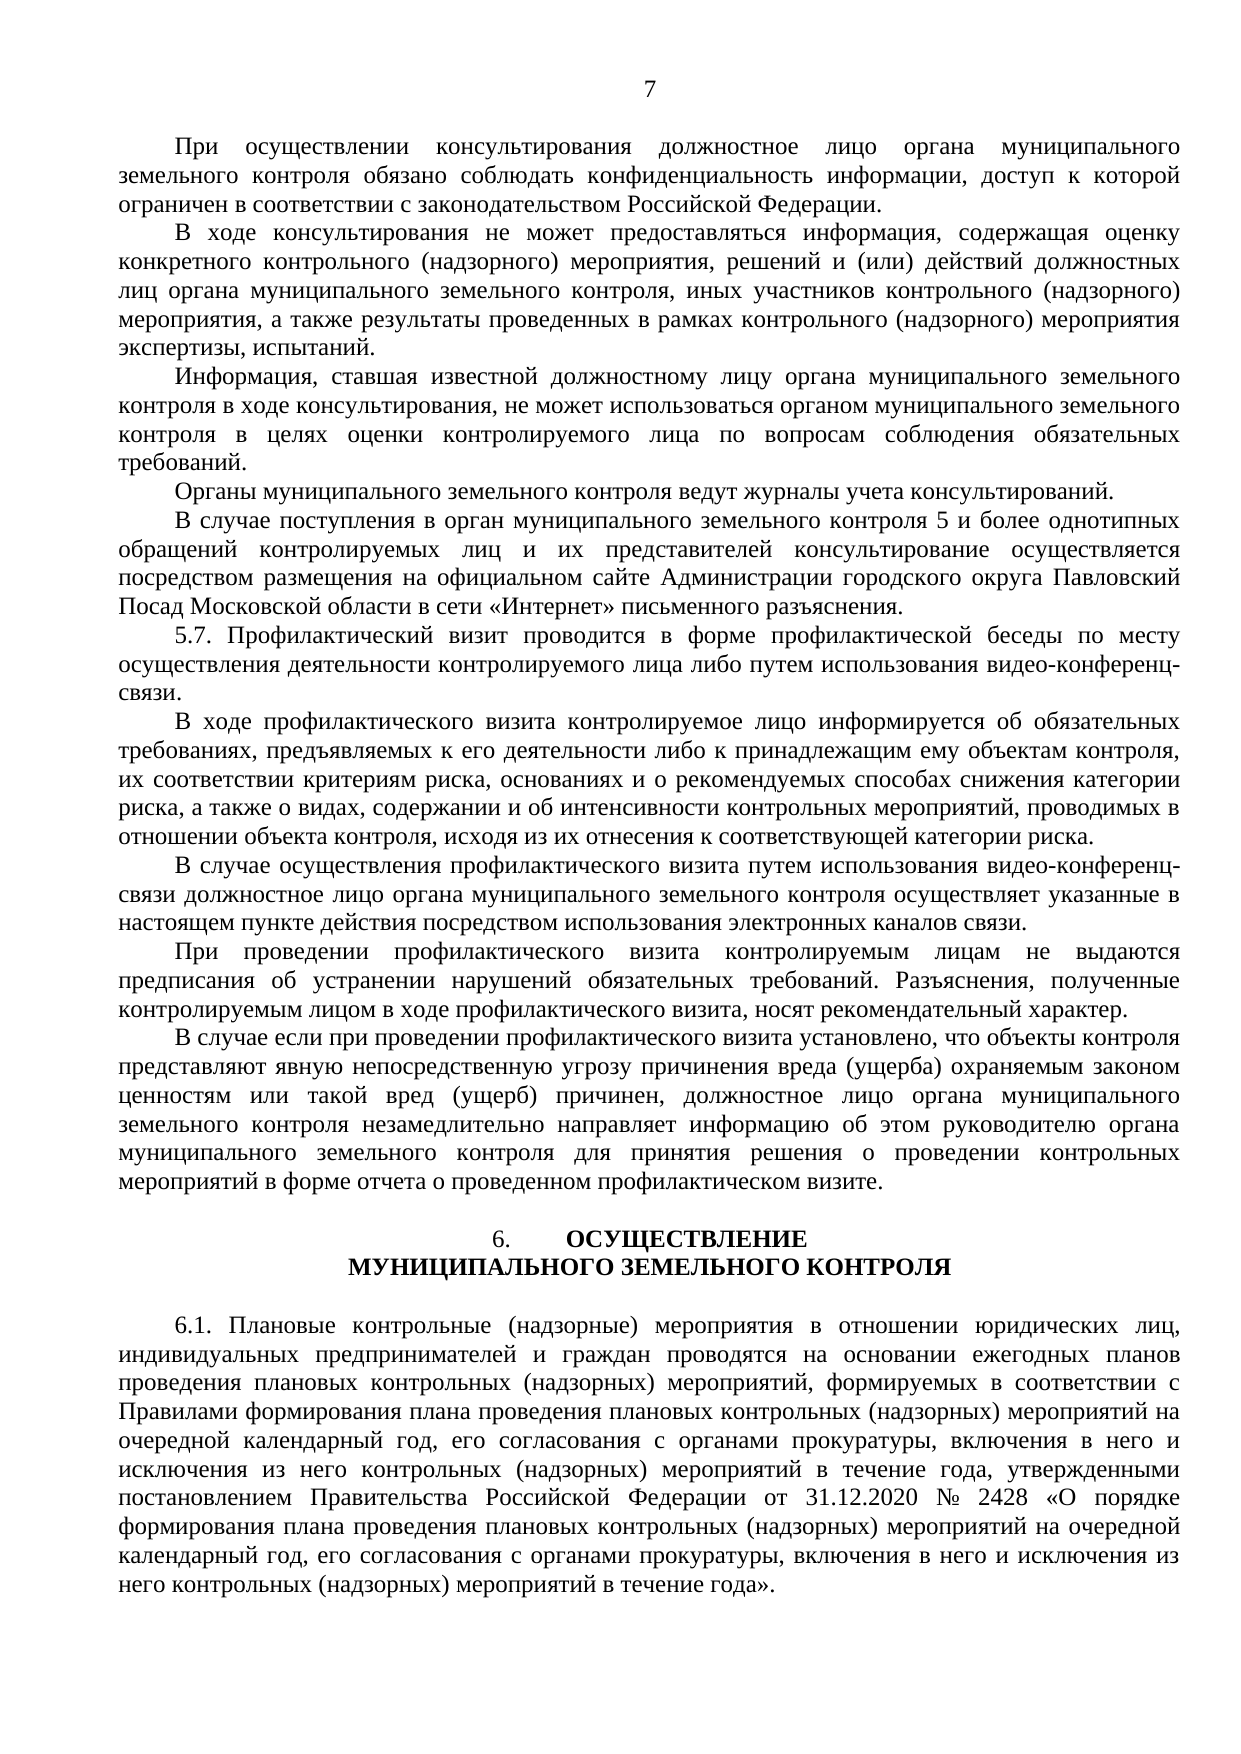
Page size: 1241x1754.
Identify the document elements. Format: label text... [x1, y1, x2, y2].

text В ходе профилактического визита контролируемое лицо информируется об обязательных требованиях, предъявляемых к его деятельности либо к принадлежащим ему объектам контроля, их соответствии критериям риска, основаниях и о рекомендуемых способах снижения категории риска, а также о видах, содержании и об интенсивности контрольных мероприятий, проводимых в отношении объекта контроля, исходя из их отнесения к соответствующей категории риска. [118, 706, 1181, 850]
text В случае если при проведении профилактического визита установлено, что объекты контроля представляют явную непосредственную угрозу причинения вреда (ущерба) охраняемым законом ценностям или такой вред (ущерб) причинен, должностное лицо органа муниципального земельного контроля незамедлительно направляет информацию об этом руководителю органа муниципального земельного контроля для принятия решения о проведении контрольных мероприятий в форме отчета о проведенном профилактическом визите. [118, 1022, 1181, 1195]
text В случае поступления в орган муниципального земельного контроля 5 и более однотипных обращений контролируемых лиц и их представителей консультирование осуществляется посредством размещения на официальном сайте Администрации городского округа Павловский Посад Московской области в сети «Интернет» письменного разъяснения. [118, 505, 1181, 620]
text Органы муниципального земельного контроля ведут журналы учета консультирований. [118, 476, 1181, 505]
text При проведении профилактического визита контролируемым лицам не выдаются предписания об устранении нарушений обязательных требований. Разъяснения, полученные контролируемым лицом в ходе профилактического визита, носят рекомендательный характер. [118, 936, 1181, 1022]
text При осуществлении консультирования должностное лицо органа муниципального земельного контроля обязано соблюдать конфиденциальность информации, доступ к которой ограничен в соответствии с законодательством Российской Федерации. [118, 131, 1181, 217]
text 5.7. Профилактический визит проводится в форме профилактической беседы по месту осуществления деятельности контролируемого лица либо путем использования видео-конференц-связи. [118, 620, 1181, 706]
text В ходе консультирования не может предоставляться информация, содержащая оценку конкретного контрольного (надзорного) мероприятия, решений и (или) действий должностных лиц органа муниципального земельного контроля, иных участников контрольного (надзорного) мероприятия, а также результаты проведенных в рамках контрольного (надзорного) мероприятия экспертизы, испытаний. [118, 217, 1181, 361]
list МУНИЦИПАЛЬНОГО ЗЕМЕЛЬНОГО КОНТРОЛЯ [118, 1252, 1181, 1281]
text Информация, ставшая известной должностному лицу органа муниципального земельного контроля в ходе консультирования, не может использоваться органом муниципального земельного контроля в целях оценки контролируемого лица по вопросам соблюдения обязательных требований. [118, 361, 1181, 476]
list ОСУЩЕСТВЛЕНИЕ [118, 1224, 1181, 1252]
text В случае осуществления профилактического визита путем использования видео-конференц-связи должностное лицо органа муниципального земельного контроля осуществляет указанные в настоящем пункте действия посредством использования электронных каналов связи. [118, 850, 1181, 936]
text 6.1. Плановые контрольные (надзорные) мероприятия в отношении юридических лиц, индивидуальных предпринимателей и граждан проводятся на основании ежегодных планов проведения плановых контрольных (надзорных) мероприятий, формируемых в соответствии с Правилами формирования плана проведения плановых контрольных (надзорных) мероприятий на очередной календарный год, его согласования с органами прокуратуры, включения в него и исключения из него контрольных (надзорных) мероприятий в течение года, утвержденными постановлением Правительства Российской Федерации от 31.12.2020 № 2428 «О порядке формирования плана проведения плановых контрольных (надзорных) мероприятий на очередной календарный год, его согласования с органами прокуратуры, включения в него и исключения из него контрольных (надзорных) мероприятий в течение года». [118, 1310, 1181, 1597]
